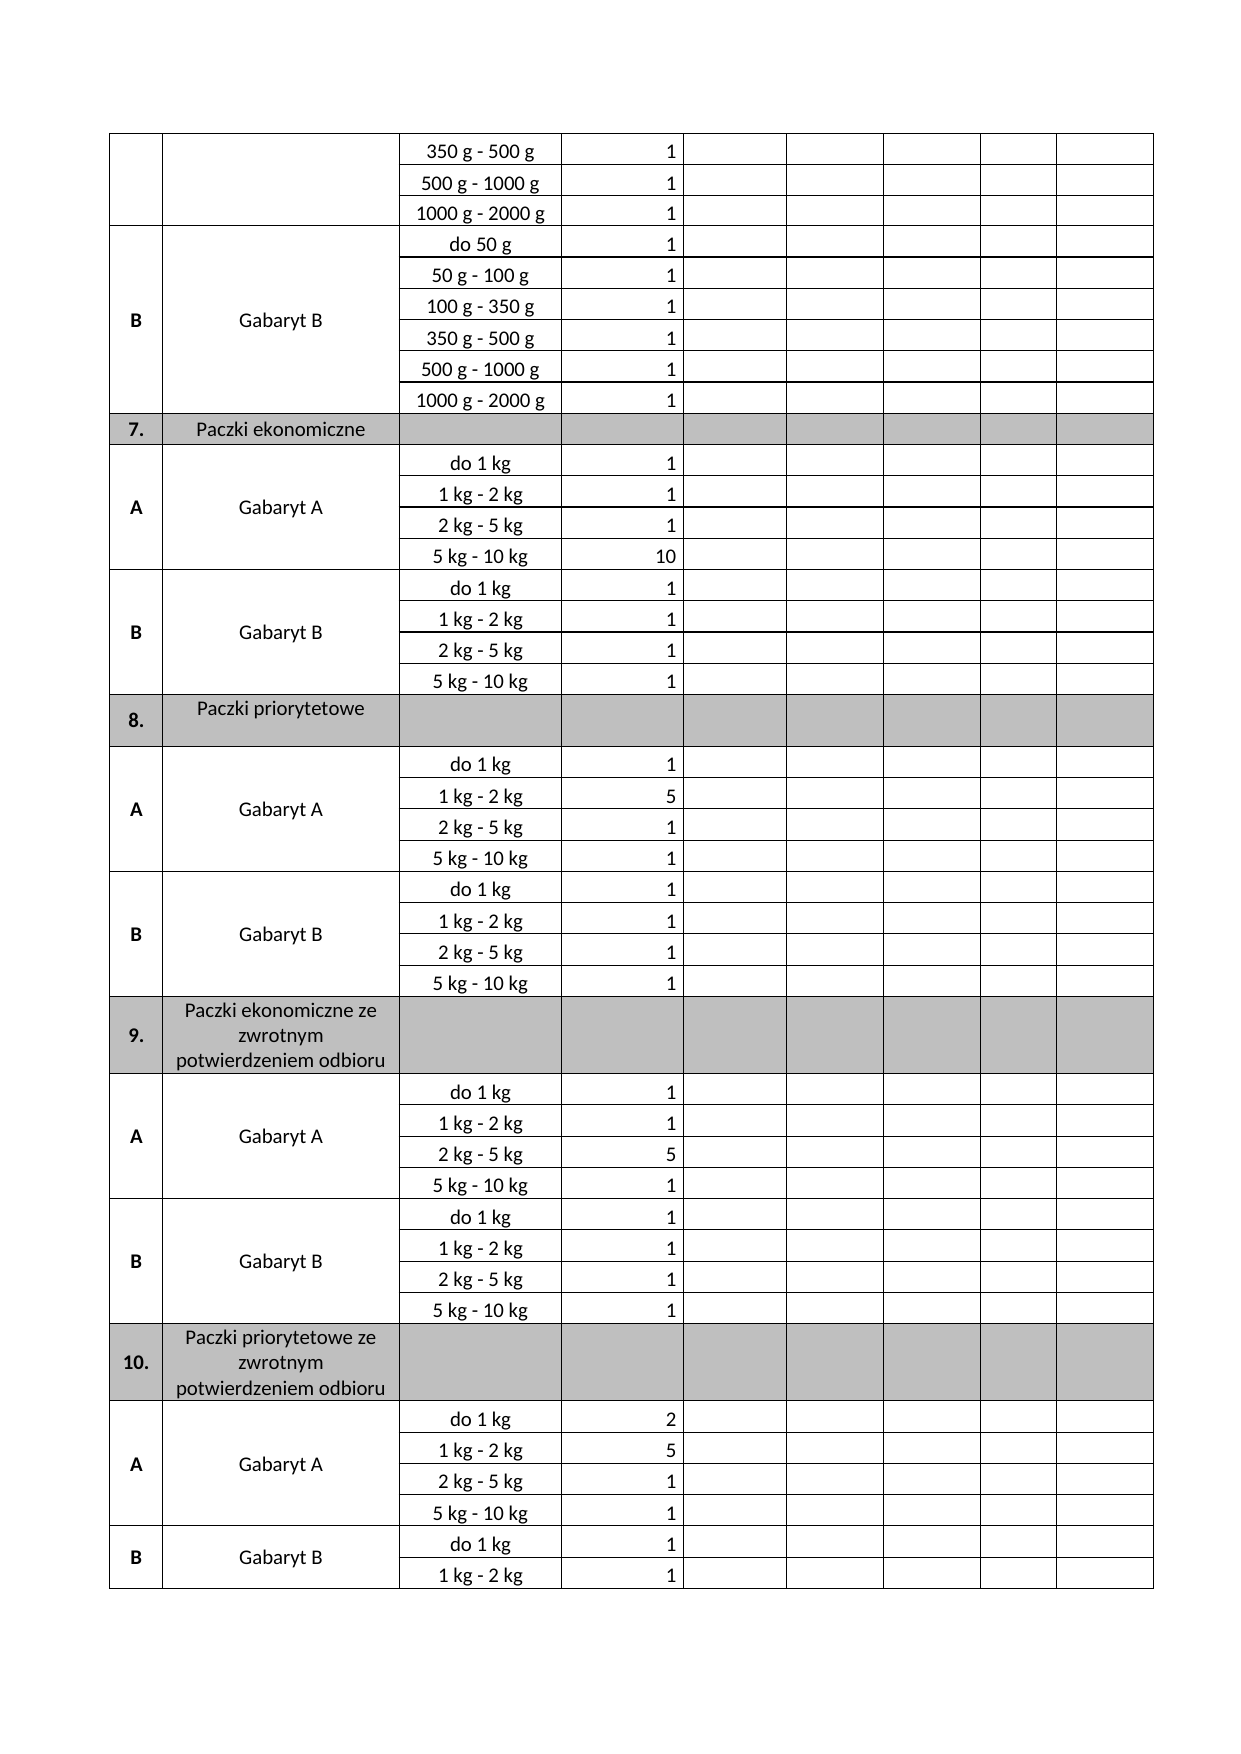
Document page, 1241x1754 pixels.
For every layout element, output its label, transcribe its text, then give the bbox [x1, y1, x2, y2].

table_cell [981, 258, 1056, 288]
table_cell [684, 747, 786, 777]
table_cell [787, 508, 883, 538]
table_cell [787, 1526, 883, 1557]
table_cell [1057, 1137, 1153, 1167]
table_cell [981, 1433, 1056, 1463]
table_cell [884, 1293, 980, 1323]
table_cell [684, 414, 786, 444]
table_cell [684, 1137, 786, 1167]
table_cell [884, 778, 980, 808]
table_cell [684, 1558, 786, 1588]
table_cell [1057, 1105, 1153, 1136]
table_cell [787, 1262, 883, 1292]
table_cell [884, 934, 980, 964]
table_cell 5 kg - 10 kg [400, 966, 561, 996]
table_cell B [110, 226, 162, 413]
table_cell 1 kg - 2 kg [400, 903, 561, 933]
table_cell [981, 1168, 1056, 1198]
table_cell do 50 g [400, 226, 561, 256]
table_cell [787, 1105, 883, 1136]
table_cell [1057, 226, 1153, 256]
table_cell [981, 841, 1056, 871]
table_cell 1 [562, 934, 683, 964]
table_cell [684, 134, 786, 164]
table_cell 1 [562, 872, 683, 902]
table_cell Paczki ekonomiczne ze zwrotnym potwierdzeniem odbioru [163, 997, 399, 1073]
table_cell [787, 1324, 883, 1400]
table_cell do 1 kg [400, 1526, 561, 1557]
table_cell 5 kg - 10 kg [400, 664, 561, 694]
table_cell Gabaryt B [163, 872, 399, 996]
table_cell [787, 196, 883, 225]
table_cell [684, 539, 786, 569]
table_cell [884, 508, 980, 538]
table_cell [787, 1230, 883, 1261]
table_cell 1 [562, 445, 683, 475]
table_cell [787, 1199, 883, 1229]
table_cell [884, 1262, 980, 1292]
table_cell [1057, 997, 1153, 1073]
table_cell Paczki priorytetowe [163, 695, 399, 746]
table_cell [981, 539, 1056, 569]
table_cell 10. [110, 1324, 162, 1400]
table_cell [884, 320, 980, 350]
table_cell [1057, 778, 1153, 808]
table_cell [787, 1495, 883, 1525]
table_cell [1057, 570, 1153, 600]
table_cell [787, 934, 883, 964]
table_cell 9. [110, 997, 162, 1073]
table_cell 7. [110, 414, 162, 444]
table_cell 1 kg - 2 kg [400, 1105, 561, 1136]
table_cell [1057, 1230, 1153, 1261]
table_cell 350 g - 500 g [400, 320, 561, 350]
table_cell [884, 570, 980, 600]
table_cell [981, 1558, 1056, 1588]
table_cell 1 [562, 1293, 683, 1323]
table_cell 10 [562, 539, 683, 569]
table_cell 1 kg - 2 kg [400, 601, 561, 631]
table_cell A [110, 445, 162, 569]
table_cell 1 [562, 134, 683, 164]
table_cell [787, 1168, 883, 1198]
table_cell [981, 997, 1056, 1073]
table_cell [981, 445, 1056, 475]
table_cell [981, 165, 1056, 195]
table_cell [787, 664, 883, 694]
table_cell [562, 1324, 683, 1400]
table_cell [787, 1433, 883, 1463]
table_cell [684, 1526, 786, 1557]
table_cell do 1 kg [400, 570, 561, 600]
table_cell [884, 476, 980, 506]
table_cell [684, 445, 786, 475]
table_cell A [110, 747, 162, 871]
table_cell Paczki priorytetowe ze zwrotnym potwierdzeniem odbioru [163, 1324, 399, 1400]
table_cell 1 [562, 841, 683, 871]
table_cell [884, 539, 980, 569]
table_cell [684, 872, 786, 902]
table_cell [981, 1105, 1056, 1136]
table_cell [562, 414, 683, 444]
table_cell [884, 1495, 980, 1525]
table_cell Gabaryt A [163, 1074, 399, 1198]
table_cell [884, 445, 980, 475]
table_cell [884, 1464, 980, 1494]
table_cell 2 kg - 5 kg [400, 1137, 561, 1167]
table_cell 1 [562, 1199, 683, 1229]
table_cell [787, 445, 883, 475]
table_cell do 1 kg [400, 747, 561, 777]
table_cell [787, 601, 883, 631]
table_cell [981, 1401, 1056, 1432]
table_cell 1 [562, 383, 683, 413]
table_cell [1057, 134, 1153, 164]
table_cell [684, 633, 786, 663]
table_cell [684, 841, 786, 871]
table_cell [884, 165, 980, 195]
table_cell 1 [562, 226, 683, 256]
table_cell [787, 747, 883, 777]
table_cell [787, 695, 883, 746]
table_cell [884, 841, 980, 871]
table_cell [981, 570, 1056, 600]
table_cell 500 g - 1000 g [400, 351, 561, 381]
table_cell [981, 476, 1056, 506]
table_cell [884, 1168, 980, 1198]
table_cell [684, 601, 786, 631]
table_cell [1057, 1401, 1153, 1432]
table_cell 2 kg - 5 kg [400, 633, 561, 663]
table_cell [1057, 1262, 1153, 1292]
table_cell [981, 226, 1056, 256]
table_cell [884, 1401, 980, 1432]
table_cell [981, 383, 1056, 413]
table_cell 1 kg - 2 kg [400, 1558, 561, 1588]
table_cell [1057, 872, 1153, 902]
table_cell [981, 1324, 1056, 1400]
table_cell [981, 1074, 1056, 1104]
table_cell 5 kg - 10 kg [400, 841, 561, 871]
table_cell [981, 320, 1056, 350]
table_cell [1057, 383, 1153, 413]
table_cell [684, 1293, 786, 1323]
table_cell [884, 258, 980, 288]
table_cell [684, 570, 786, 600]
table_cell [981, 414, 1056, 444]
table_cell [684, 1105, 786, 1136]
table_cell 1 kg - 2 kg [400, 1230, 561, 1261]
table_cell 5 kg - 10 kg [400, 1168, 561, 1198]
table_cell 1 [562, 476, 683, 506]
table_cell [884, 1433, 980, 1463]
table_cell [684, 997, 786, 1073]
table_cell [684, 695, 786, 746]
table_cell 1 [562, 258, 683, 288]
table_cell [787, 872, 883, 902]
table_cell [684, 966, 786, 996]
table_cell [684, 1199, 786, 1229]
table_cell [787, 258, 883, 288]
table_cell [884, 1105, 980, 1136]
table_cell [1057, 695, 1153, 746]
table_cell [787, 1293, 883, 1323]
table_cell 1 [562, 601, 683, 631]
table_cell [787, 778, 883, 808]
table_cell [1057, 966, 1153, 996]
table_cell [981, 695, 1056, 746]
table_cell 50 g - 100 g [400, 258, 561, 288]
table_cell [884, 872, 980, 902]
table_cell [684, 320, 786, 350]
table_cell 350 g - 500 g [400, 134, 561, 164]
table_cell 1 kg - 2 kg [400, 1433, 561, 1463]
table_cell do 1 kg [400, 1199, 561, 1229]
table_cell [787, 414, 883, 444]
table_cell [884, 997, 980, 1073]
table_cell [787, 997, 883, 1073]
table_cell [884, 664, 980, 694]
table_cell Gabaryt B [163, 226, 399, 413]
table_cell [884, 1324, 980, 1400]
table_cell [684, 196, 786, 225]
table_cell 1 [562, 633, 683, 663]
table_cell 1 [562, 903, 683, 933]
table_cell [981, 903, 1056, 933]
table_cell 2 [562, 1401, 683, 1432]
table_cell [1057, 258, 1153, 288]
table_cell [1057, 476, 1153, 506]
table_cell [981, 872, 1056, 902]
table_cell [884, 351, 980, 381]
table_cell [981, 1526, 1056, 1557]
table_cell [981, 196, 1056, 225]
table_cell [684, 1168, 786, 1198]
table_cell [884, 414, 980, 444]
table_cell 1 [562, 1262, 683, 1292]
table_cell [684, 351, 786, 381]
table_cell [787, 966, 883, 996]
table_cell 1 [562, 289, 683, 319]
table_cell [1057, 841, 1153, 871]
table_cell [884, 1137, 980, 1167]
table_cell [981, 508, 1056, 538]
table_cell 1000 g - 2000 g [400, 383, 561, 413]
table_cell [787, 1137, 883, 1167]
table_cell [981, 601, 1056, 631]
table_cell 1 [562, 351, 683, 381]
table_cell do 1 kg [400, 872, 561, 902]
table_cell [1057, 934, 1153, 964]
table_cell [787, 539, 883, 569]
table_cell [684, 165, 786, 195]
table_cell [684, 508, 786, 538]
table_cell Gabaryt B [163, 1199, 399, 1323]
table_cell [684, 289, 786, 319]
table_cell [787, 383, 883, 413]
table_cell [787, 476, 883, 506]
table_cell [787, 903, 883, 933]
table_cell 5 kg - 10 kg [400, 539, 561, 569]
table_cell [981, 664, 1056, 694]
table_cell [981, 1464, 1056, 1494]
table_cell 1 [562, 508, 683, 538]
table_cell 1 [562, 1558, 683, 1588]
table_cell [1057, 1433, 1153, 1463]
table_cell [787, 841, 883, 871]
table_cell [684, 1324, 786, 1400]
table_cell 1 [562, 196, 683, 225]
table_cell [1057, 414, 1153, 444]
table_cell [981, 1262, 1056, 1292]
table_cell 1 [562, 1495, 683, 1525]
table_cell [884, 1074, 980, 1104]
table_cell [981, 1230, 1056, 1261]
table_cell [684, 1262, 786, 1292]
table_cell [787, 1464, 883, 1494]
table_cell [981, 633, 1056, 663]
table_cell [787, 570, 883, 600]
table_cell [1057, 165, 1153, 195]
table_cell [884, 1199, 980, 1229]
table_cell [787, 165, 883, 195]
table_cell 1 [562, 1526, 683, 1557]
table_cell [1057, 809, 1153, 839]
table_cell [1057, 508, 1153, 538]
table_cell [1057, 1324, 1153, 1400]
table_cell 5 kg - 10 kg [400, 1293, 561, 1323]
table_cell [684, 809, 786, 839]
table_cell [884, 134, 980, 164]
table_cell [981, 809, 1056, 839]
table_cell [981, 934, 1056, 964]
table_cell 1 [562, 664, 683, 694]
table_cell [981, 134, 1056, 164]
table_cell B [110, 570, 162, 694]
table_cell 2 kg - 5 kg [400, 1464, 561, 1494]
table_cell [981, 289, 1056, 319]
table_cell [684, 903, 786, 933]
table_cell 1 [562, 809, 683, 839]
table_cell B [110, 1526, 162, 1588]
table_cell 8. [110, 695, 162, 746]
table_cell [884, 196, 980, 225]
table_cell 1 [562, 1168, 683, 1198]
table_cell [981, 747, 1056, 777]
table_cell 5 [562, 1137, 683, 1167]
table_cell Gabaryt B [163, 570, 399, 694]
table_cell do 1 kg [400, 1074, 561, 1104]
table_cell 1 [562, 1464, 683, 1494]
table_cell [1057, 320, 1153, 350]
table_cell [562, 695, 683, 746]
table_cell 1 [562, 966, 683, 996]
table_cell [884, 903, 980, 933]
table_cell [787, 1401, 883, 1432]
table_cell [1057, 747, 1153, 777]
table_cell 5 [562, 778, 683, 808]
table_cell [1057, 1526, 1153, 1557]
table_cell [684, 934, 786, 964]
table_cell [884, 809, 980, 839]
table_cell Gabaryt B [163, 1526, 399, 1588]
table_cell [684, 258, 786, 288]
table_cell 1 kg - 2 kg [400, 476, 561, 506]
table_cell [1057, 289, 1153, 319]
table_cell [562, 997, 683, 1073]
table_cell [787, 289, 883, 319]
table_cell 2 kg - 5 kg [400, 809, 561, 839]
table_cell [1057, 1293, 1153, 1323]
table_cell [787, 809, 883, 839]
table_cell [684, 1433, 786, 1463]
table_cell [787, 226, 883, 256]
table_cell 5 kg - 10 kg [400, 1495, 561, 1525]
table_cell do 1 kg [400, 1401, 561, 1432]
table_cell B [110, 872, 162, 996]
table_cell [684, 476, 786, 506]
table_cell [684, 778, 786, 808]
table_cell [787, 1558, 883, 1588]
table_cell [981, 1495, 1056, 1525]
table_cell [981, 1199, 1056, 1229]
table_cell 1 kg - 2 kg [400, 778, 561, 808]
table_cell [981, 778, 1056, 808]
table_cell B [110, 1199, 162, 1323]
table_cell [1057, 1495, 1153, 1525]
table_cell [1057, 903, 1153, 933]
table_cell Gabaryt A [163, 1401, 399, 1525]
table_cell [787, 134, 883, 164]
table_cell [981, 1293, 1056, 1323]
table_cell 1 [562, 320, 683, 350]
table_cell [1057, 196, 1153, 225]
table_cell [1057, 1558, 1153, 1588]
table_cell [400, 414, 561, 444]
table_cell [884, 695, 980, 746]
table_cell A [110, 1401, 162, 1525]
table_cell 1 [562, 1230, 683, 1261]
table_cell [884, 1558, 980, 1588]
table_cell do 1 kg [400, 445, 561, 475]
table_cell 1 [562, 165, 683, 195]
table_cell [1057, 633, 1153, 663]
table_cell [884, 289, 980, 319]
table_cell [684, 664, 786, 694]
table_cell 1 [562, 747, 683, 777]
table_cell 100 g - 350 g [400, 289, 561, 319]
table_cell [1057, 1074, 1153, 1104]
table_cell [981, 1137, 1056, 1167]
table_cell [1057, 664, 1153, 694]
table_cell [884, 966, 980, 996]
table_cell [684, 226, 786, 256]
table_cell [684, 1074, 786, 1104]
table_cell [684, 383, 786, 413]
table_cell 1 [562, 570, 683, 600]
table_cell [400, 997, 561, 1073]
table_cell [1057, 445, 1153, 475]
table_cell 1 [562, 1105, 683, 1136]
table_cell [981, 966, 1056, 996]
table_cell [787, 633, 883, 663]
table_cell 1000 g - 2000 g [400, 196, 561, 225]
table_cell [1057, 601, 1153, 631]
table_cell [1057, 539, 1153, 569]
table_cell [787, 1074, 883, 1104]
table_cell [884, 1526, 980, 1557]
table_cell 2 kg - 5 kg [400, 508, 561, 538]
table_cell [1057, 351, 1153, 381]
table_cell [787, 351, 883, 381]
table_cell [400, 1324, 561, 1400]
table_cell [884, 226, 980, 256]
table_cell [1057, 1168, 1153, 1198]
table_cell [884, 633, 980, 663]
table_cell Gabaryt A [163, 445, 399, 569]
table_cell Paczki ekonomiczne [163, 414, 399, 444]
table_cell 2 kg - 5 kg [400, 934, 561, 964]
table_cell 500 g - 1000 g [400, 165, 561, 195]
table_cell A [110, 1074, 162, 1198]
table_cell [884, 747, 980, 777]
table_cell [884, 1230, 980, 1261]
table_cell Gabaryt A [163, 747, 399, 871]
table_cell [400, 695, 561, 746]
table_cell [684, 1401, 786, 1432]
table_cell [684, 1495, 786, 1525]
table_cell [884, 383, 980, 413]
table_cell [684, 1230, 786, 1261]
table_cell 1 [562, 1074, 683, 1104]
table_cell [1057, 1199, 1153, 1229]
table_cell [787, 320, 883, 350]
table_cell 5 [562, 1433, 683, 1463]
table_cell [981, 351, 1056, 381]
table_cell 2 kg - 5 kg [400, 1262, 561, 1292]
table_cell [684, 1464, 786, 1494]
table_cell [884, 601, 980, 631]
table_cell [1057, 1464, 1153, 1494]
